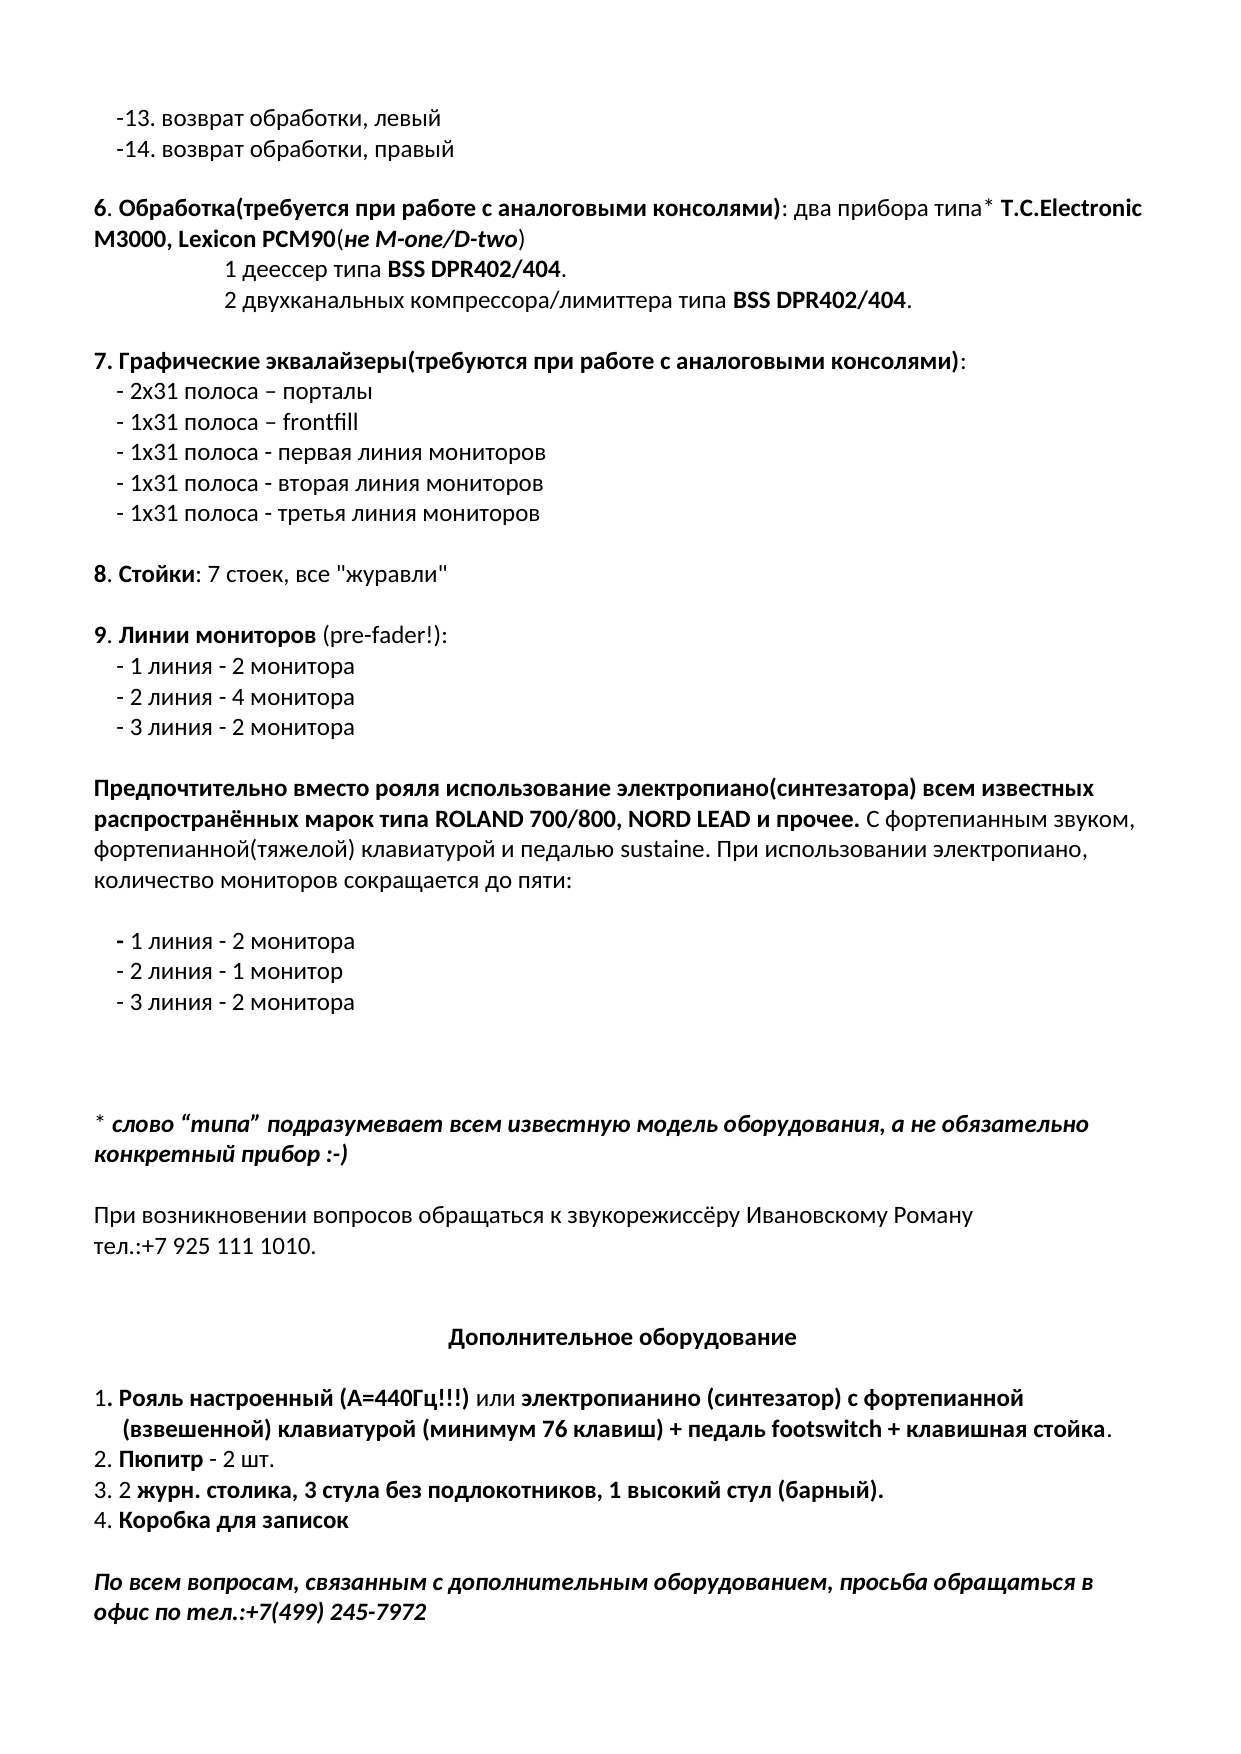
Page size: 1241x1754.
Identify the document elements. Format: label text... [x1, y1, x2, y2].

text - 1 линия - 2 монитора [94, 650, 1152, 681]
text - 2 линия - 1 монитор [94, 955, 1152, 986]
text (взвешенной) клавиатурой (минимум 76 клавиш) + педаль footswitch + клавишная стойка. [94, 1413, 1152, 1444]
text - 1х31 полоса - вторая линия мониторов [94, 467, 1152, 497]
text Предпочтительно вместо рояля использование электропиано(синтезатора) всем известных распространённых марок типа ROLAND 700/800, NORD LEAD и прочее. С фортепианным звуком, фортепианной(тяжелой) клавиатурой и педалью sustaine. При использовании электропиано, количество мониторов сокращается до пяти: [94, 772, 1152, 894]
text тел.:+7 925 111 1010. [94, 1230, 1152, 1261]
text - 1х31 полоса – frontfill [94, 406, 1152, 436]
text - 3 линия - 2 монитора [94, 986, 1152, 1016]
text 3. 2 журн. столика, 3 стула без подлокотников, 1 высокий стул (барный). [94, 1474, 1152, 1505]
text 2 двухканальных компрессора/лимиттера типа BSS DPR402/404. [94, 284, 1152, 314]
text -14. возврат обработки, правый [94, 133, 1152, 163]
text 6. Обработка(требуется при работе с аналоговыми консолями): два прибора типа* T.C.Electroniс M3000, Lexicon PCM90(не M-one/D-two) [94, 192, 1152, 253]
text - 2 линия - 4 монитора [94, 681, 1152, 711]
text -13. возврат обработки, левый [94, 102, 1152, 133]
text - 3 линия - 2 монитора [94, 711, 1152, 742]
text 9. Линии мониторов (pre-fader!): [94, 619, 1152, 650]
text По всем вопросам, связанным с дополнительным оборудованием, просьба обращаться в офис по тел.:+7(499) 245-7972 [94, 1566, 1152, 1627]
text 4. Коробка для записок [94, 1505, 1152, 1535]
text * слово “типа” подразумевает всем известную модель оборудования, а не обязательно конкретный прибор :-) [94, 1108, 1152, 1169]
text 1. Рояль настроенный (А=440Гц!!!) или электропианино (синтезатор) с фортепианной [94, 1383, 1152, 1413]
text 7. Графические эквалайзеры(требуются при работе с аналоговыми консолями): [94, 345, 1152, 375]
text 8. Стойки: 7 стоек, все "журавли" [94, 558, 1152, 589]
text - 1х31 полоса - первая линия мониторов [94, 436, 1152, 467]
text 2. Пюпитр - 2 шт. [94, 1444, 1152, 1474]
text Дополнительное оборудование [94, 1322, 1152, 1352]
text - 1 линия - 2 монитора [94, 925, 1152, 955]
text 1 деессер типа BSS DPR402/404. [94, 253, 1152, 284]
text При возникновении вопросов обращаться к звукорежиссёру Ивановскому Роману [94, 1199, 1152, 1230]
text - 1х31 полоса - третья линия мониторов [94, 497, 1152, 528]
text - 2х31 полоса – порталы [94, 375, 1152, 406]
